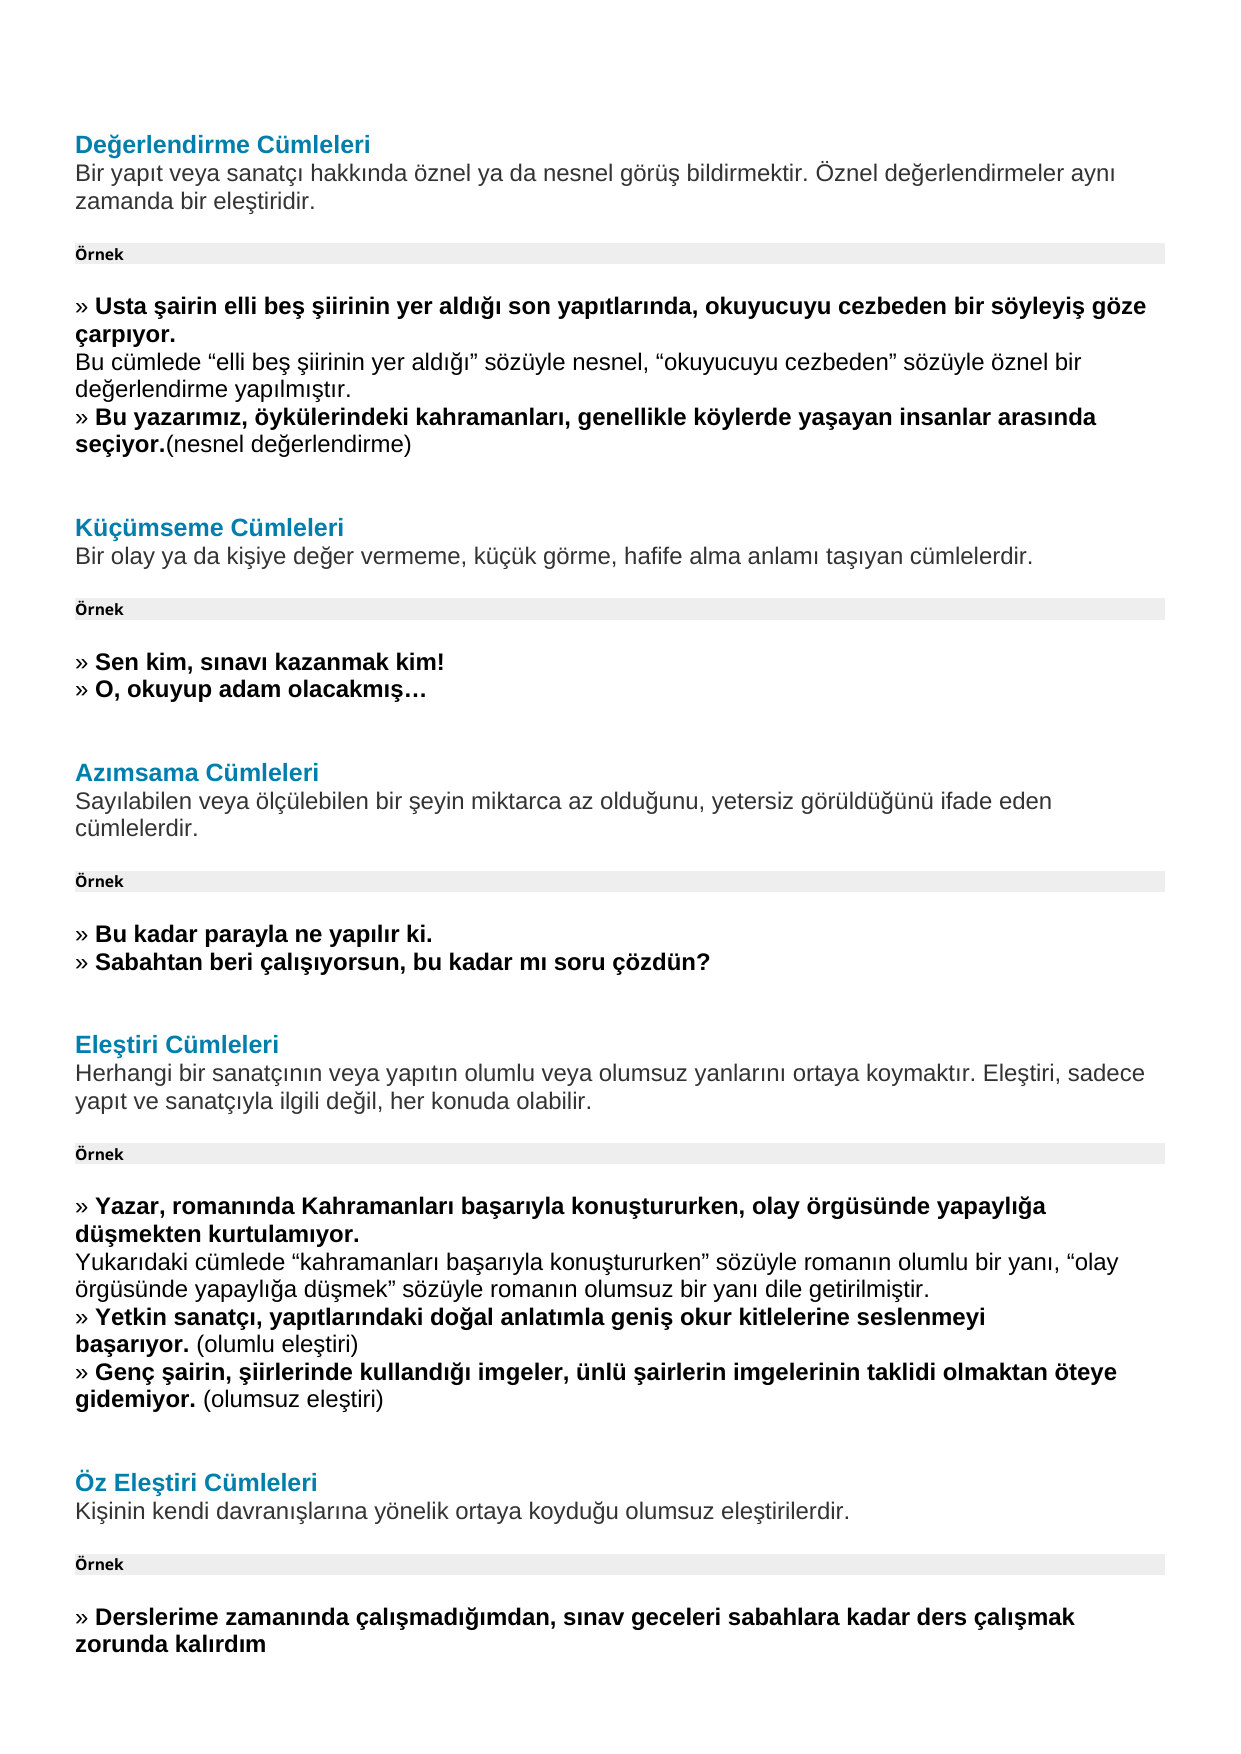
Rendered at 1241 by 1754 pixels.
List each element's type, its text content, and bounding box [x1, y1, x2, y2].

text » Yazar, romanında Kahramanları başarıyla konuştururken, olay örgüsünde yapaylığa düşmekten kurtulamıyor. [75, 1164, 1165, 1247]
text » Yetkin sanatçı, yapıtlarındaki doğal anlatımla geniş okur kitlelerine seslenmeyi başarıyor. (olumlu eleştiri) [75, 1303, 1165, 1358]
text » Derslerime zamanında çalışmadığımdan, sınav geceleri sabahlara kadar ders çalışmak zorunda kalırdım [75, 1575, 1165, 1658]
text Bu cümlede “elli beş şiirinin yer aldığı” sözüyle nesnel, “okuyucuyu cezbeden” sözüyle öznel bir değerlendirme yapılmıştır. [75, 347, 1165, 403]
text Örnek [75, 243, 1165, 264]
text Değerlendirme Cümleleri Bir yapıt veya sanatçı hakkında öznel ya da nesnel görüş bildirmektir. Öznel değerlendirmeler aynı zamanda bir eleştiridir. [75, 75, 1165, 214]
text » Usta şairin elli beş şiirinin yer aldığı son yapıtlarında, okuyucuyu cezbeden bir söyleyiş göze çarpıyor. [75, 264, 1165, 347]
text » Bu yazarımız, öykülerindeki kahramanları, genellikle köylerde yaşayan insanlar arasında seçiyor.(nesnel değerlendirme) [75, 403, 1165, 458]
text Örnek [75, 598, 1165, 620]
text » Sen kim, sınavı kazanmak kim! » O, okuyup adam olacakmış… [75, 620, 1165, 703]
text Örnek [75, 1554, 1165, 1575]
text Küçümseme Cümleleri Bir olay ya da kişiye değer vermeme, küçük görme, hafife alma anlamı taşıyan cümlelerdir. [75, 458, 1165, 569]
text » Genç şairin, şiirlerinde kullandığı imgeler, ünlü şairlerin imgelerinin taklidi olmaktan öteye gidemiyor. (olumsuz eleştiri) [75, 1358, 1165, 1413]
text Azımsama Cümleleri Sayılabilen veya ölçülebilen bir şeyin miktarca az olduğunu, yetersiz görüldüğünü ifade eden cümlelerdir. [75, 703, 1165, 842]
text Örnek [75, 1143, 1165, 1164]
text Örnek [75, 871, 1165, 892]
text Eleştiri Cümleleri Herhangi bir sanatçının veya yapıtın olumlu veya olumsuz yanlarını ortaya koymaktır. Eleştiri, sadece yapıt ve sanatçıyla ilgili değil, her konuda olabilir. [75, 975, 1165, 1114]
text » Bu kadar parayla ne yapılır ki. » Sabahtan beri çalışıyorsun, bu kadar mı soru çözdün? [75, 892, 1165, 975]
text Öz Eleştiri Cümleleri Kişinin kendi davranışlarına yönelik ortaya koyduğu olumsuz eleştirilerdir. [75, 1413, 1165, 1524]
text Yukarıdaki cümlede “kahramanları başarıyla konuştururken” sözüyle romanın olumlu bir yanı, “olay örgüsünde yapaylığa düşmek” sözüyle romanın olumsuz bir yanı dile getirilmiştir. [75, 1247, 1165, 1303]
